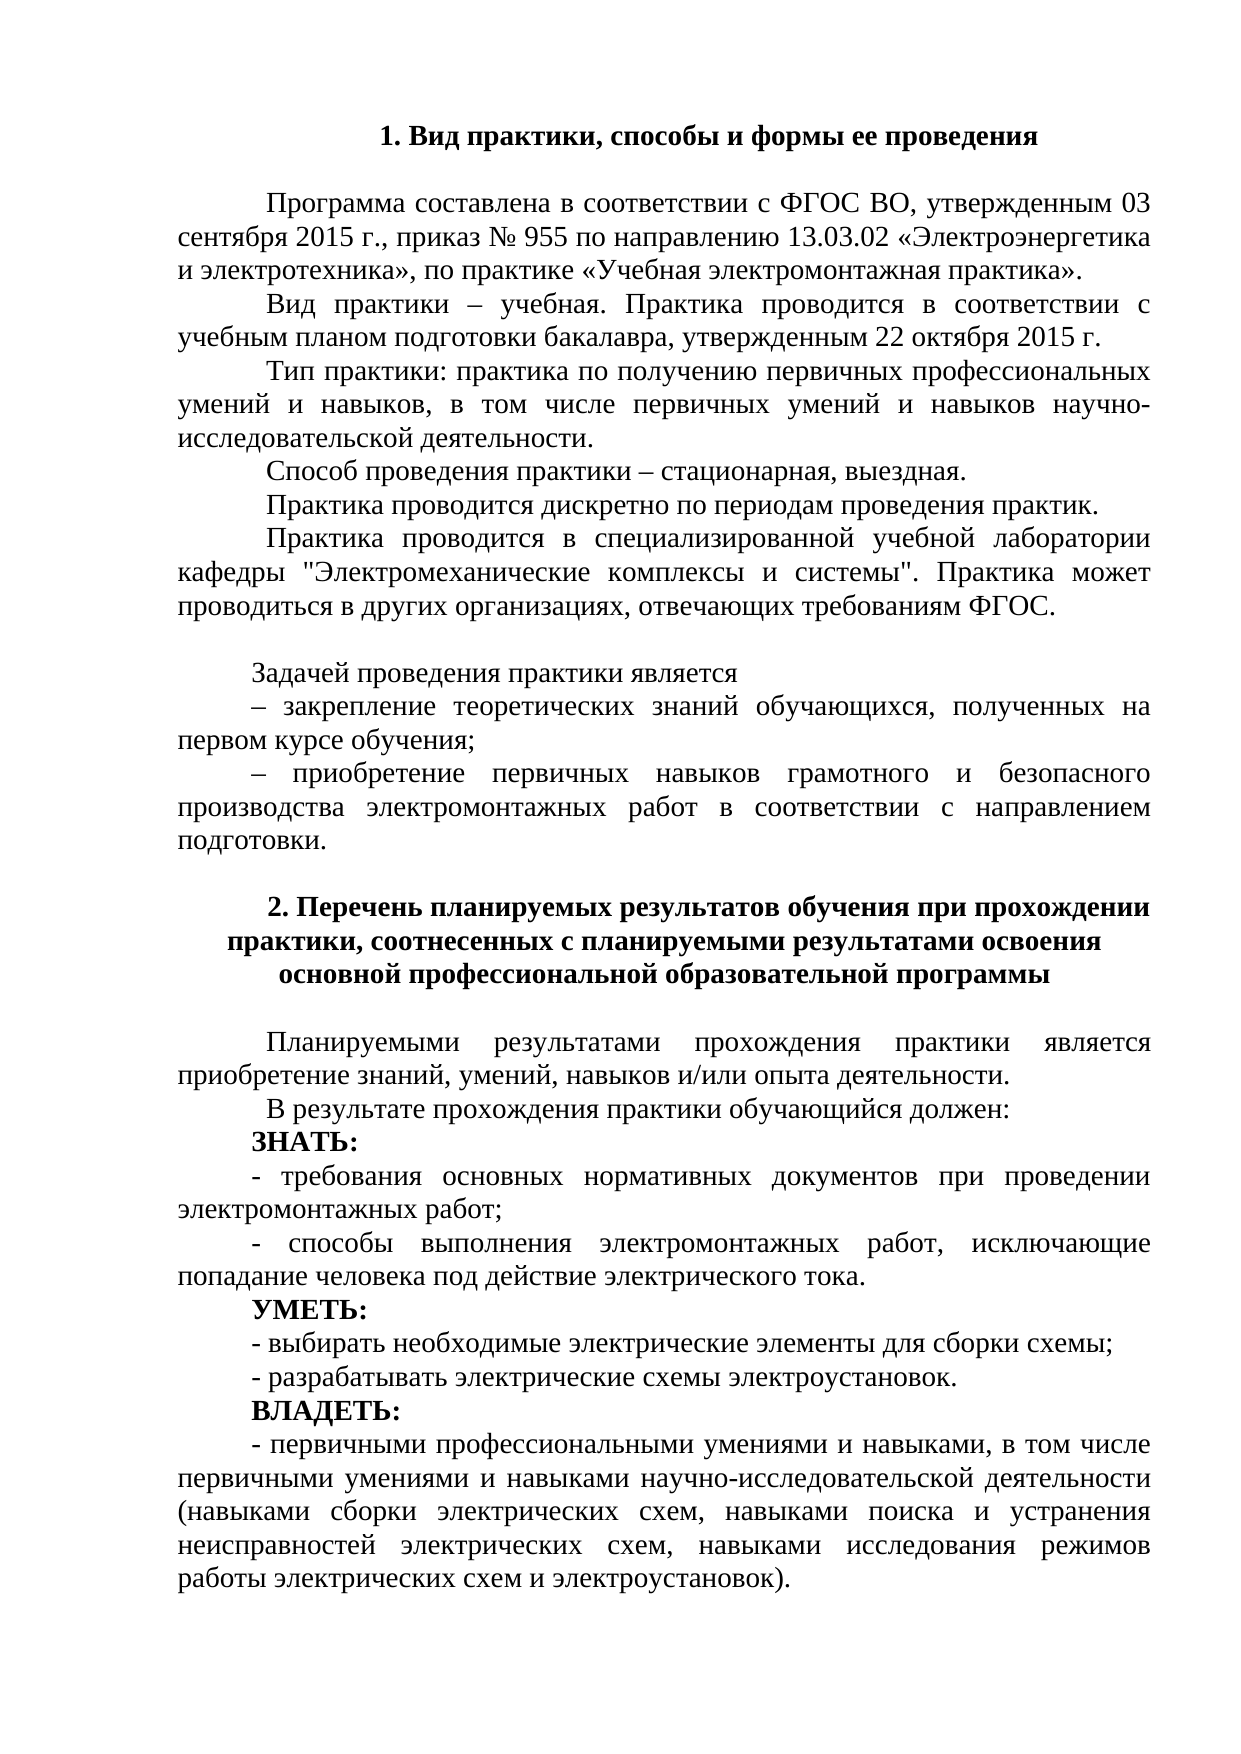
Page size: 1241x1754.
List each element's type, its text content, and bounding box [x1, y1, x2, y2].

text ЗНАТЬ: [177, 1124, 1152, 1158]
text Планируемыми результатами прохождения практики является приобретение знаний, умений, навыков и/или опыта деятельности. [177, 1024, 1152, 1091]
text ВЛАДЕТЬ: [177, 1393, 1152, 1426]
text Способ проведения практики – стационарная, выездная. [177, 453, 1152, 487]
text - требования основных нормативных документов при проведении электромонтажных работ; [177, 1158, 1152, 1225]
text – приобретение первичных навыков грамотного и безопасного производства электромонтажных работ в соответствии с направлением подготовки. [177, 755, 1152, 856]
text - способы выполнения электромонтажных работ, исключающие попадание человека под действие электрического тока. [177, 1225, 1152, 1292]
text УМЕТЬ: [177, 1292, 1152, 1326]
text – закрепление теоретических знаний обучающихся, полученных на первом курсе обучения; [177, 688, 1152, 755]
text Практика проводится дискретно по периодам проведения практик. [177, 487, 1152, 521]
text В результате прохождения практики обучающийся должен: [177, 1091, 1152, 1124]
text - выбирать необходимые электрические элементы для сборки схемы; [177, 1326, 1152, 1359]
text - первичными профессиональными умениями и навыками, в том числе первичными умениями и навыками научно-исследовательской деятельности (навыками сборки электрических схем, навыками поиска и устранения неисправностей электрических схем, навыками исследования режимов работы электрических схем и электроустановок). [177, 1426, 1152, 1594]
text Задачей проведения практики является [177, 655, 1152, 688]
text Тип практики: практика по получению первичных профессиональных умений и навыков, в том числе первичных умений и навыков научно-исследовательской деятельности. [177, 353, 1152, 453]
text 1. Вид практики, способы и формы ее проведения [177, 118, 1152, 152]
text - разрабатывать электрические схемы электроустановок. [177, 1359, 1152, 1393]
text Вид практики – учебная. Практика проводится в соответствии с учебным планом подготовки бакалавра, утвержденным 22 октября 2015 г. [177, 286, 1152, 353]
text Практика проводится в специализированной учебной лаборатории кафедры "Электромеханические комплексы и системы". Практика может проводиться в других организациях, отвечающих требованиям ФГОС. [177, 521, 1152, 621]
text Программа составлена в соответствии с ФГОС ВО, утвержденным 03 сентября 2015 г., приказ № 955 по направлению 13.03.02 «Электроэнергетика и электротехника», по практике «Учебная электромонтажная практика». [177, 185, 1152, 286]
text 2. Перечень планируемых результатов обучения при прохождении практики, соотнесенных с планируемыми результатами освоения основной профессиональной образовательной программы [177, 889, 1152, 990]
